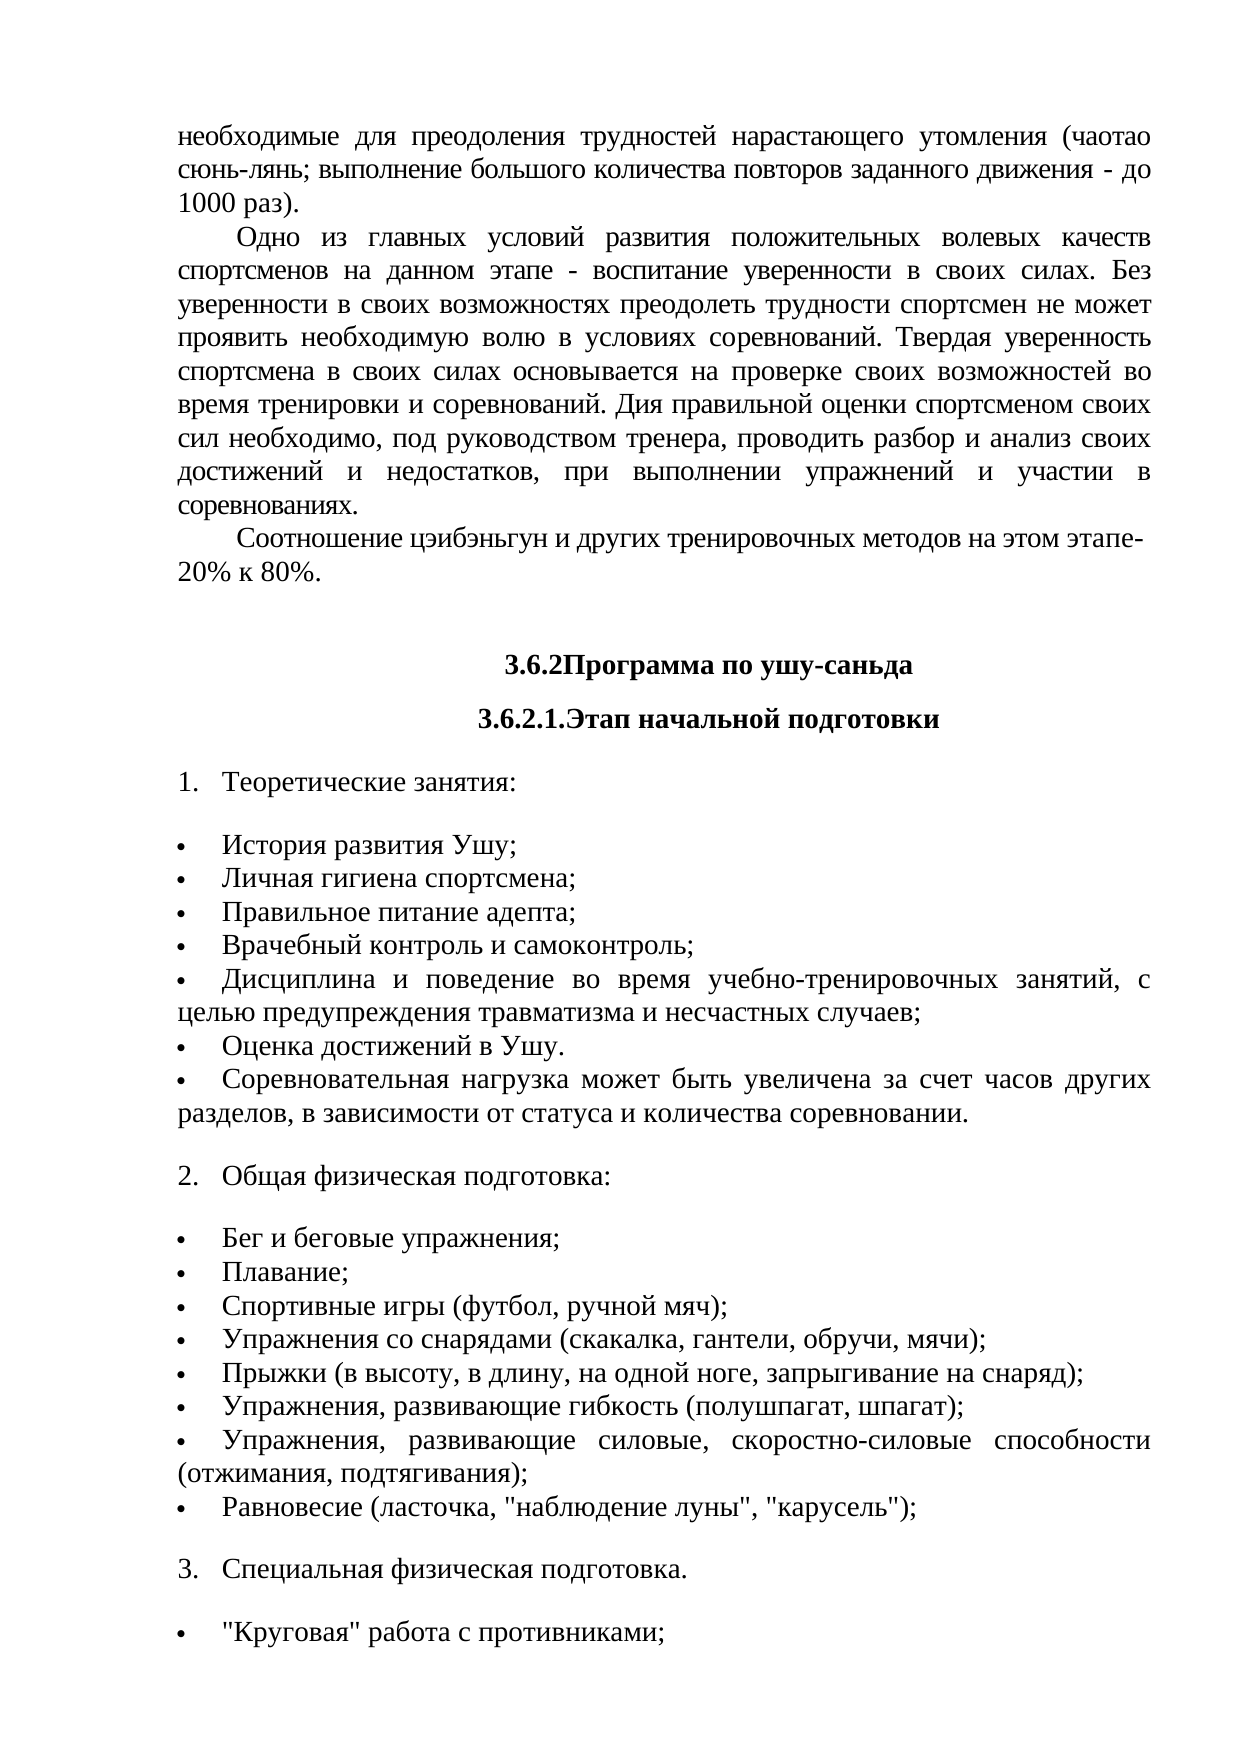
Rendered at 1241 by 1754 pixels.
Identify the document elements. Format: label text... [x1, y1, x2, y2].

text 3.6.2.1.Этап начальной подготовки [207, 701, 1152, 735]
list Соревновательная нагрузка может быть увеличена за счет часов других разделов, в зависимости от статуса и количества соревновании. [177, 1062, 1152, 1129]
list Оценка достижений в Ушу. [177, 1028, 1152, 1062]
list Спортивные игры (футбол, ручной мяч); [177, 1288, 1152, 1321]
list История развития Ушу; [177, 827, 1152, 860]
list Бег и беговые упражнения; [177, 1221, 1152, 1254]
list Правильное питание адепта; [177, 894, 1152, 927]
list Упражнения со снарядами (скакалка, гантели, обручи, мячи); [177, 1321, 1152, 1355]
list Врачебный контроль и самоконтроль; [177, 927, 1152, 961]
list Специальная физическая подготовка. [177, 1552, 1152, 1585]
list Равновесие (ласточка, "наблюдение луны", "карусель"); [177, 1489, 1152, 1522]
text Соотношение цэибэньгун и других тренировочных методов на этом этапе-20% к 80%. [177, 521, 1152, 588]
text Одно из главных условий развития положительных волевых качеств спортсменов на данном этапе - воспитание уверенности в своих силах. Без уверенности в своих возможностях преодолеть трудности спортсмен не может проявить необходимую волю в условиях соревнований. Твердая уверенность спортсмена в своих силах основывается на проверке своих возможностей во время тренировки и соревнований. Дия правильной оценки спортсменом своих сил необходимо, под руководством тренера, проводить разбор и анализ своих достижений и недостатков, при выполнении упражнений и участии в соревнованиях. [177, 219, 1152, 521]
list Теоретические занятия: [177, 764, 1152, 798]
list Общая физическая подготовка: [177, 1158, 1152, 1191]
list "Круговая" работа с противниками; [177, 1614, 1152, 1648]
text 3.6.2Программа по ушу-саньда [207, 647, 1152, 681]
list Дисциплина и поведение во время учебно-тренировочных занятий, с целью предупреждения травматизма и несчастных случаев; [177, 961, 1152, 1028]
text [177, 118, 1152, 219]
list Личная гигиена спортсмена; [177, 860, 1152, 894]
list Прыжки (в высоту, в длину, на одной ноге, запрыгивание на снаряд); [177, 1355, 1152, 1388]
list Плавание; [177, 1254, 1152, 1288]
list Упражнения, развивающие силовые, скоростно-силовые способности (отжимания, подтягивания); [177, 1422, 1152, 1489]
list Упражнения, развивающие гибкость (полушпагат, шпагат); [177, 1388, 1152, 1422]
